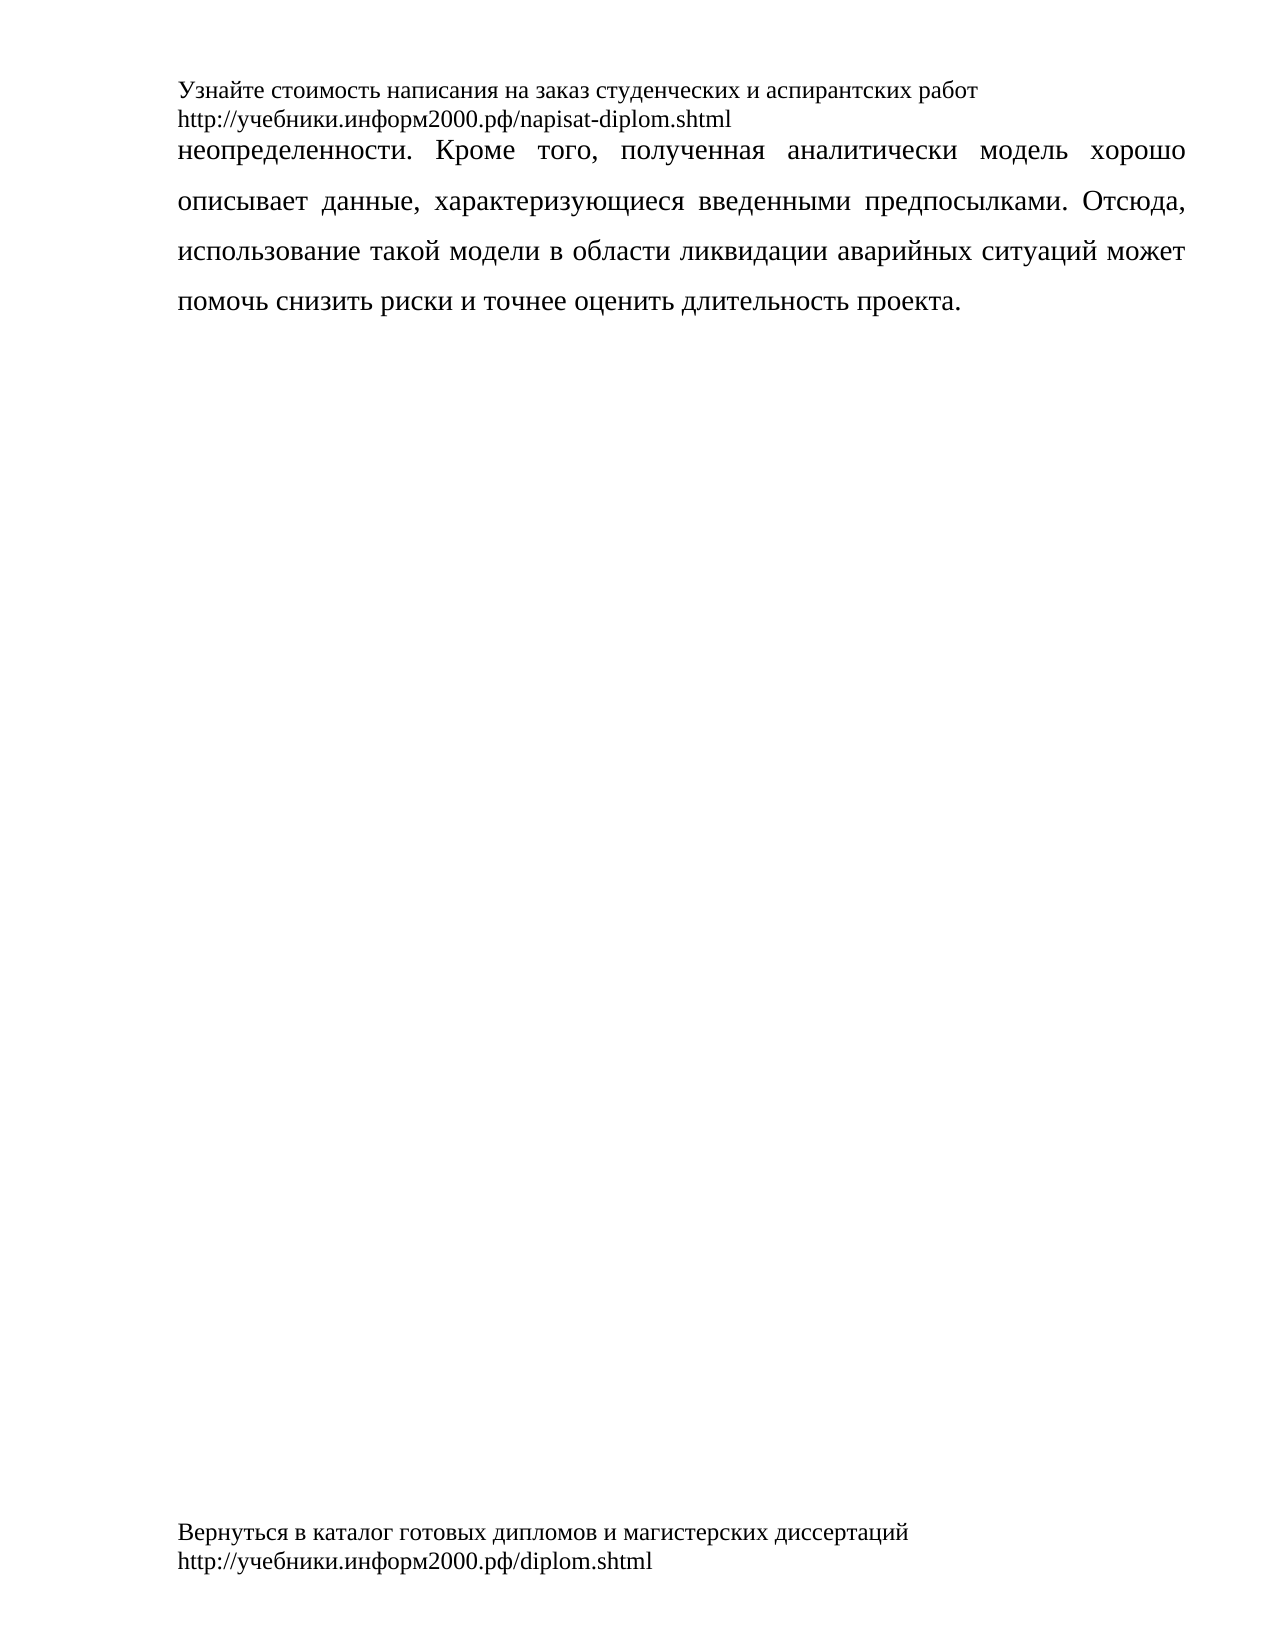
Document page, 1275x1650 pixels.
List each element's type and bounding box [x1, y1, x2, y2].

text [177, 132, 1186, 317]
